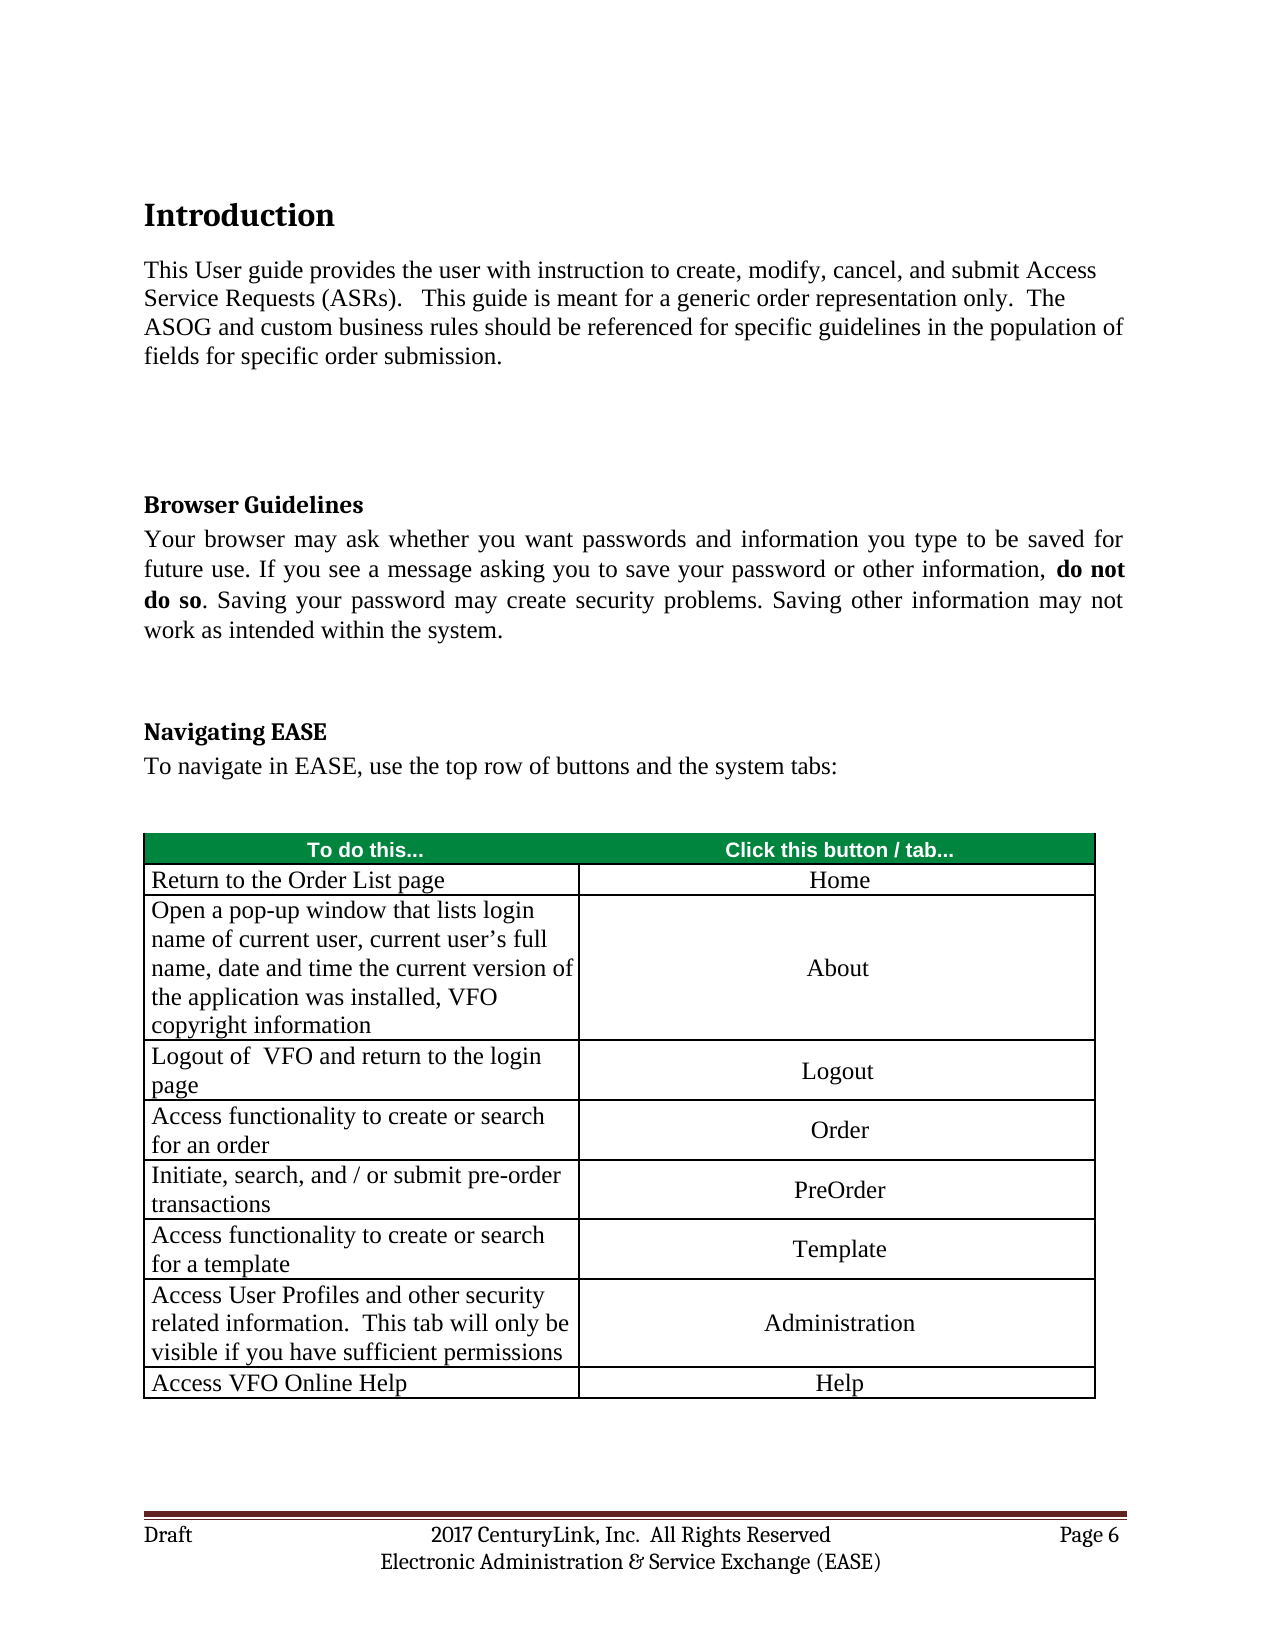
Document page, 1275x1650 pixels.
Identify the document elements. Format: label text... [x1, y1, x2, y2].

table_cell Logout [580, 1041, 1094, 1099]
table_cell Logout of VFO and return to the login page [145, 1041, 578, 1099]
subtitle Browser Guidelines [144, 491, 1127, 520]
table_cell Open a pop-up window that lists login name of current user, current user’s full name, date and time the current version of the application was installed, VFO copyright information [145, 896, 578, 1039]
subtitle Introduction [144, 196, 1127, 234]
table_cell Help [580, 1368, 1094, 1397]
text To navigate in EASE, use the top row of buttons and the system tabs: [144, 751, 1127, 780]
table_cell About [580, 896, 1094, 1039]
table_cell Template [580, 1220, 1094, 1278]
table_header To do this... [145, 833, 579, 863]
table_cell Access User Profiles and other security related information. This tab will only be visible if you have sufficient permissions [145, 1280, 578, 1366]
table_cell Access VFO Online Help [145, 1368, 578, 1397]
table_cell Home [580, 865, 1094, 893]
subtitle Navigating EASE [144, 718, 1127, 747]
table_cell Return to the Order List page [145, 865, 578, 893]
table_cell PreOrder [580, 1161, 1094, 1218]
text This User guide provides the user with instruction to create, modify, cancel, and submit Access Service Requests (ASRs). This guide is meant for a generic order representation only. The ASOG and custom business rules should be referenced for specific guidelines in the population of fields for specific order submission. [144, 255, 1127, 370]
table_cell Access functionality to create or search for a template [145, 1220, 578, 1278]
table_cell Access functionality to create or search for an order [145, 1101, 578, 1158]
table_header Click this button / tab... [579, 833, 1094, 863]
table_cell Administration [580, 1280, 1094, 1366]
text Your browser may ask whether you want passwords and information you type to be saved for future use. If you see a message asking you to save your password or other information, do not do so. Saving your password may create security problems. Saving other information may not work as intended within the system. [144, 524, 1125, 643]
table_cell Initiate, search, and / or submit pre-order transactions [145, 1161, 578, 1218]
table_cell Order [580, 1101, 1094, 1158]
